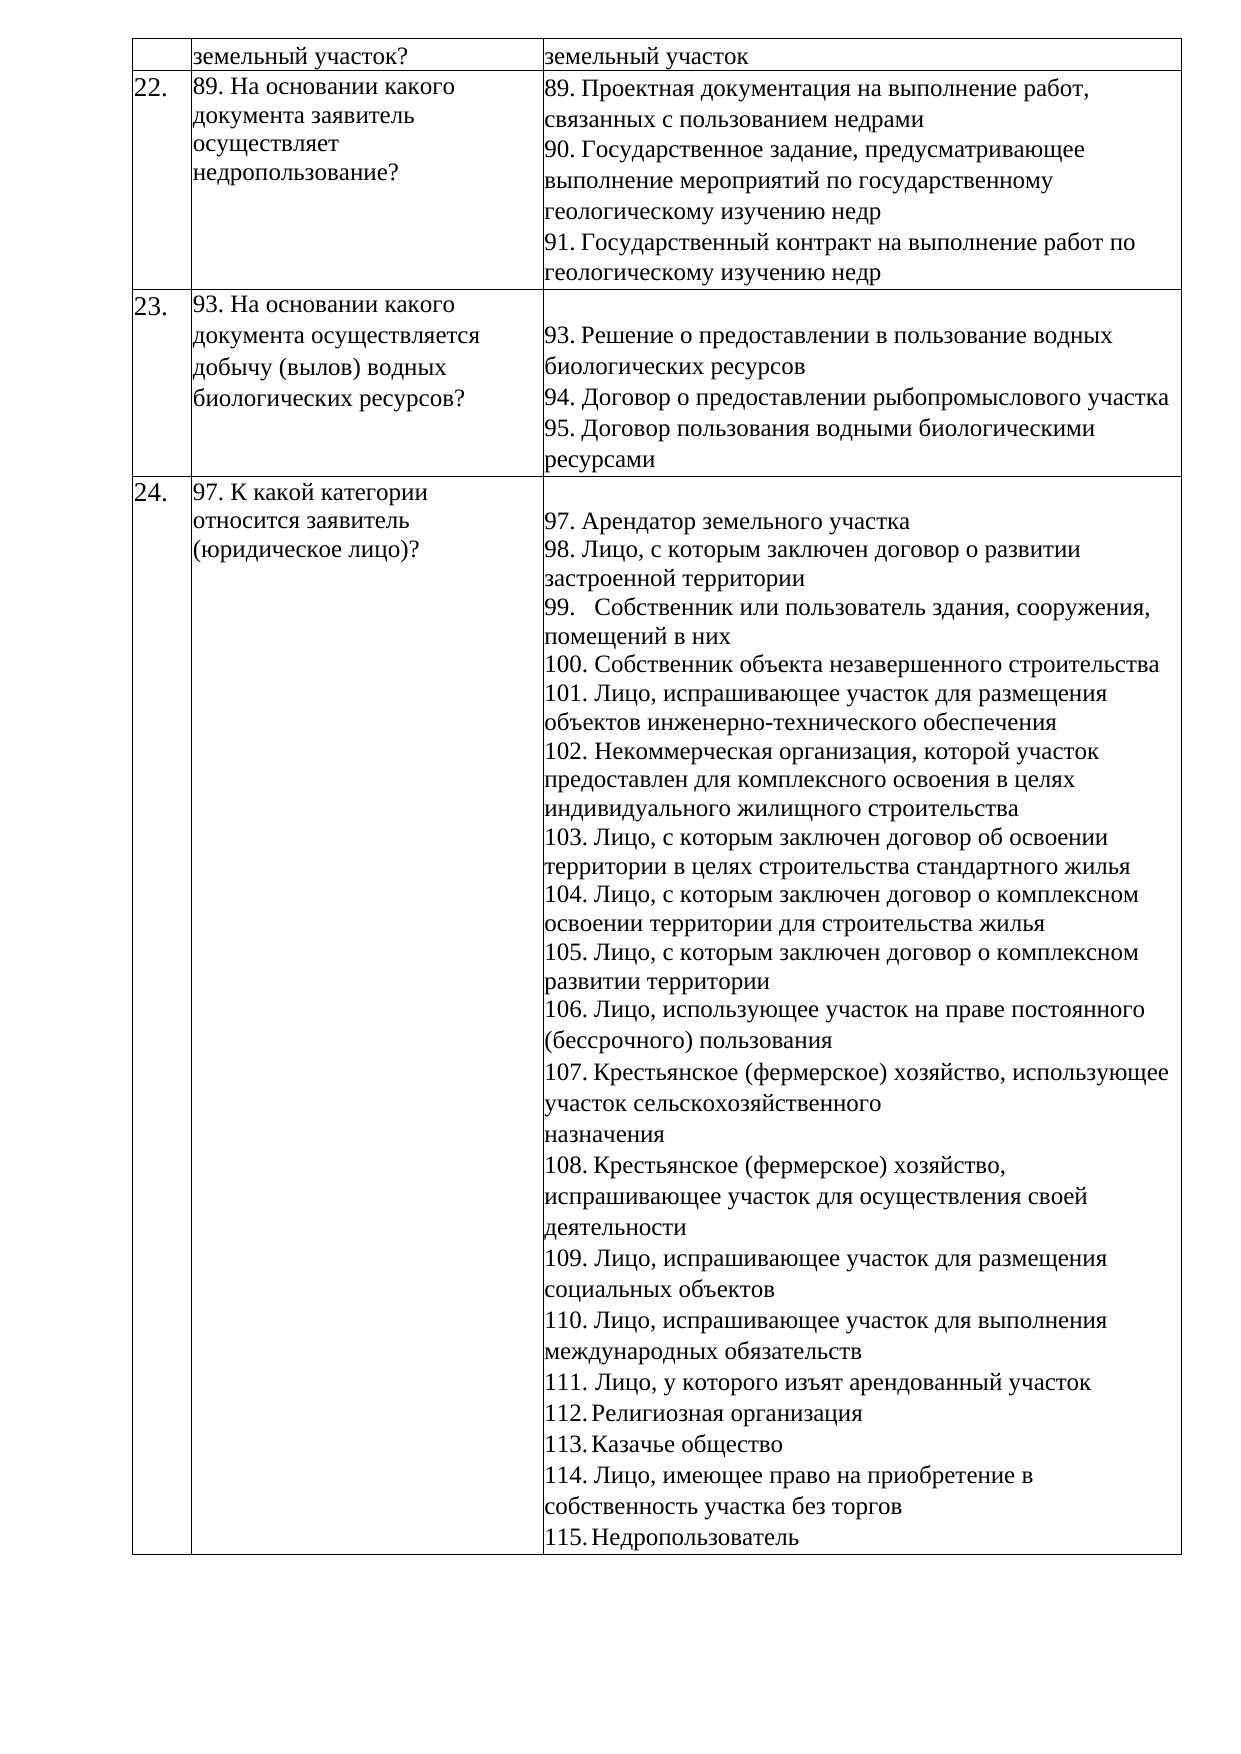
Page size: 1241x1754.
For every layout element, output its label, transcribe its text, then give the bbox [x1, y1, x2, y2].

table_cell 89. На основании какого документа заявитель осуществляет недропользование? [192, 71, 543, 288]
table_cell 97. К какой категории относится заявитель (юридическое лицо)? [192, 477, 543, 1553]
table_cell 24. [133, 477, 191, 1553]
table_cell Арендатор земельного участка Лицо, с которым заключен договор о развитии застроенной территории Собственник или пользователь здания, сооружения, помещений в них Собственник объекта незавершенного строительства Лицо, испрашивающее участок для размещения объектов инженерно-технического обеспечения Некоммерческая организация, которой участок предоставлен для комплексного освоения в целях индивидуального жилищного строительства Лицо, с которым заключен договор об освоении территории в целях строительства стандартного жилья Лицо, с которым заключен договор о комплексном освоении территории для строительства жилья Лицо, с которым заключен договор о комплексном развитии территории Лицо, использующее участок на праве постоянного (бессрочного) пользования Крестьянское (фермерское) хозяйство, использующее участок сельскохозяйственного назначения Крестьянское (фермерское) хозяйство, испрашивающее участок для осуществления своей деятельности Лицо, испрашивающее участок для размещения социальных объектов Лицо, испрашивающее участок для выполнения международных обязательств Лицо, у которого изъят арендованный участок Религиозная организация Казачье общество Лицо, имеющее право на приобретение в собственность участка без торгов Недропользователь [544, 477, 1181, 1553]
table_header земельный участок? [192, 39, 543, 70]
table_cell 22. [133, 71, 191, 288]
table_header земельный участок [544, 39, 1181, 70]
table_cell Проектная документация на выполнение работ, связанных с пользованием недрами Государственное задание, предусматривающее выполнение мероприятий по государственному геологическому изучению недр Государственный контракт на выполнение работ по геологическому изучению недр [544, 71, 1181, 288]
table_header [133, 39, 191, 70]
table_cell 23. [133, 290, 191, 476]
table_cell 93. На основании какого документа осуществляется добычу (вылов) водных биологических ресурсов? [192, 290, 543, 476]
table_cell Решение о предоставлении в пользование водных биологических ресурсов Договор о предоставлении рыбопромыслового участка Договор пользования водными биологическими ресурсами [544, 290, 1181, 476]
